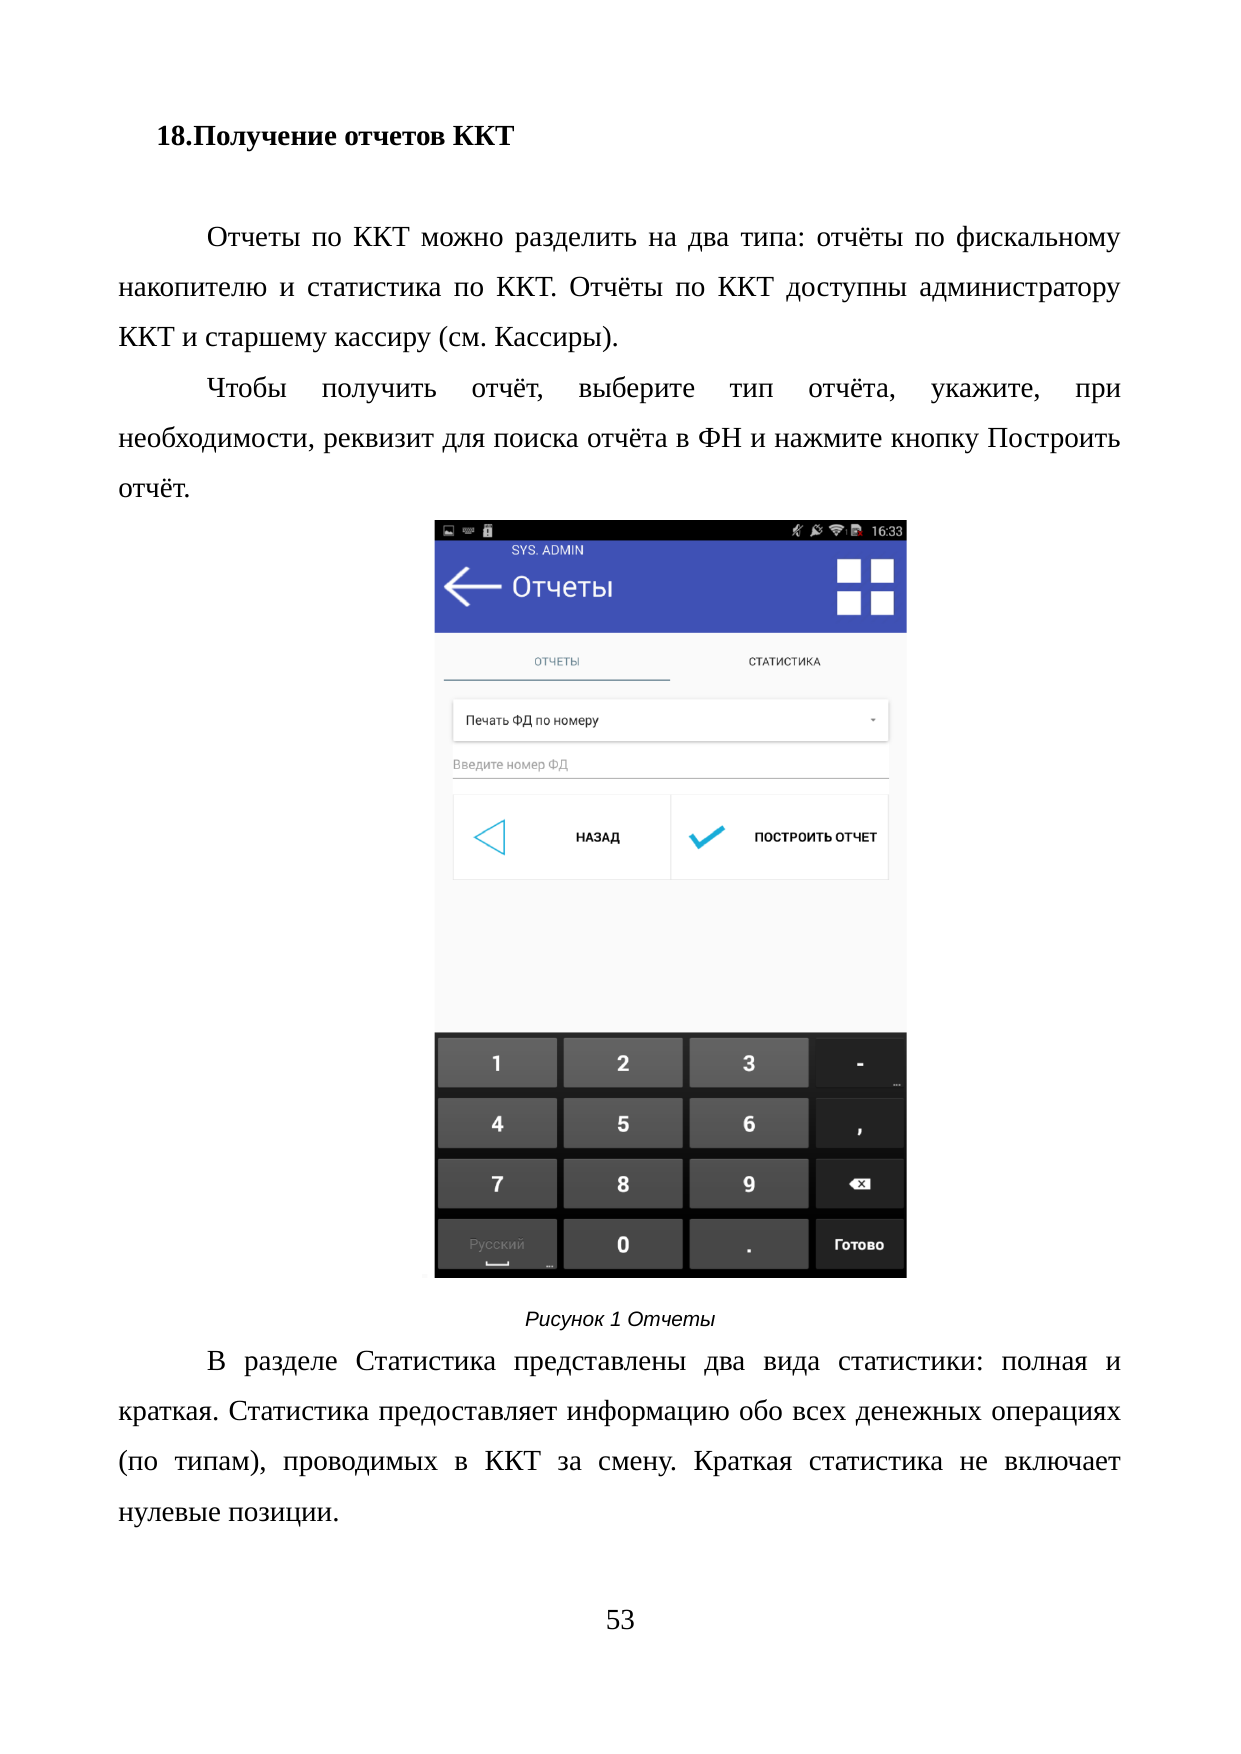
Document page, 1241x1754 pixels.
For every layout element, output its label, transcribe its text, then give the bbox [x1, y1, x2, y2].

text Чтобы получить отчёт, выберите тип отчёта, укажите, при необходимости, реквизит для поиска отчёта в ФН и нажмите кнопку Построить отчёт. [118, 370, 1122, 504]
subtitle Получение отчетов ККТ [156, 118, 1122, 152]
text Рисунок 25 Отчеты [118, 1306, 1122, 1330]
text В разделе Статистика представлены два вида статистики: полная и краткая. Статистика предоставляет информацию обо всех денежных операциях (по типам), проводимых в ККТ за смену. Краткая статистика не включает нулевые позиции. [118, 1343, 1122, 1527]
text Отчеты по ККТ можно разделить на два типа: отчёты по фискальному накопителю и статистика по ККТ. Отчёты по ККТ доступны администратору ККТ и старшему кассиру (см. Кассиры). [118, 219, 1122, 353]
picture [434, 520, 907, 1278]
